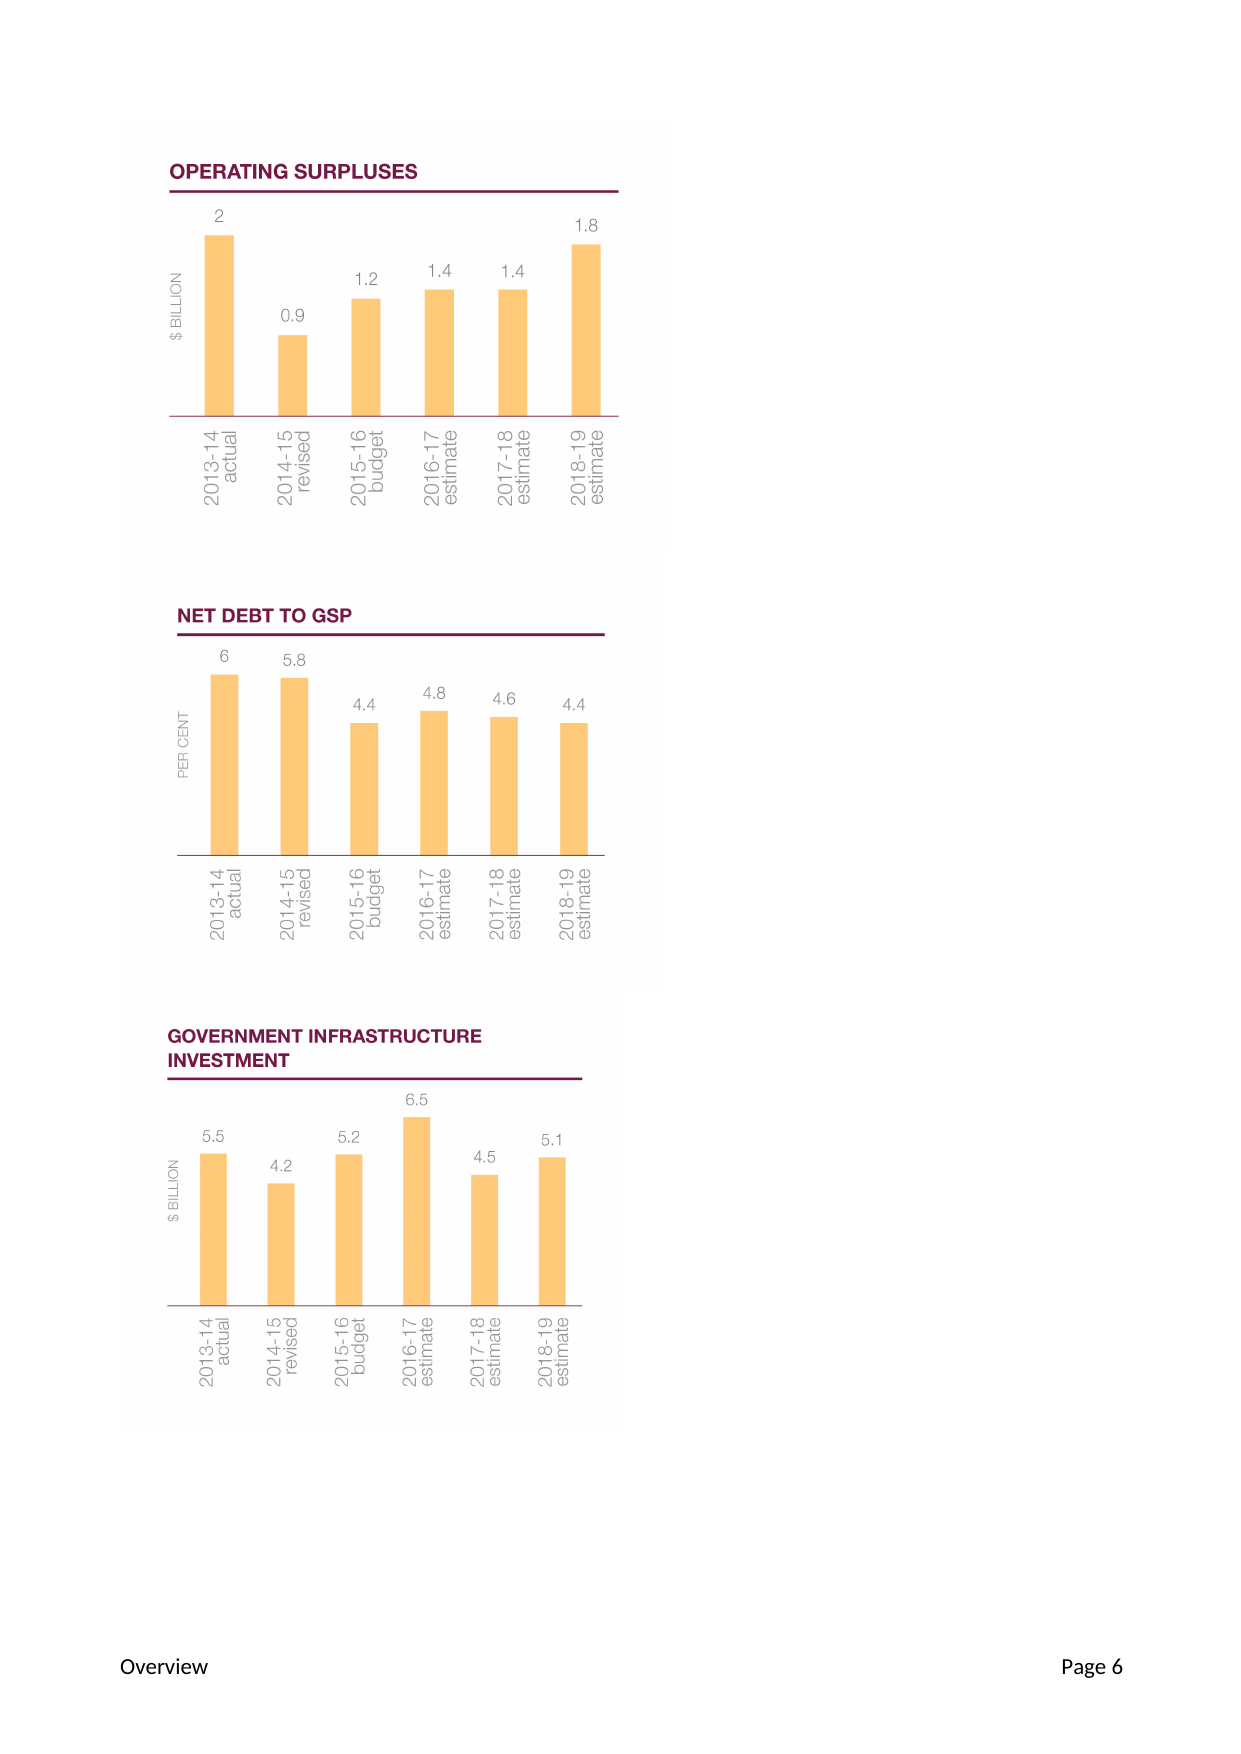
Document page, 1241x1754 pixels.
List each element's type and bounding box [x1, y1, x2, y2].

picture [120, 120, 668, 1434]
